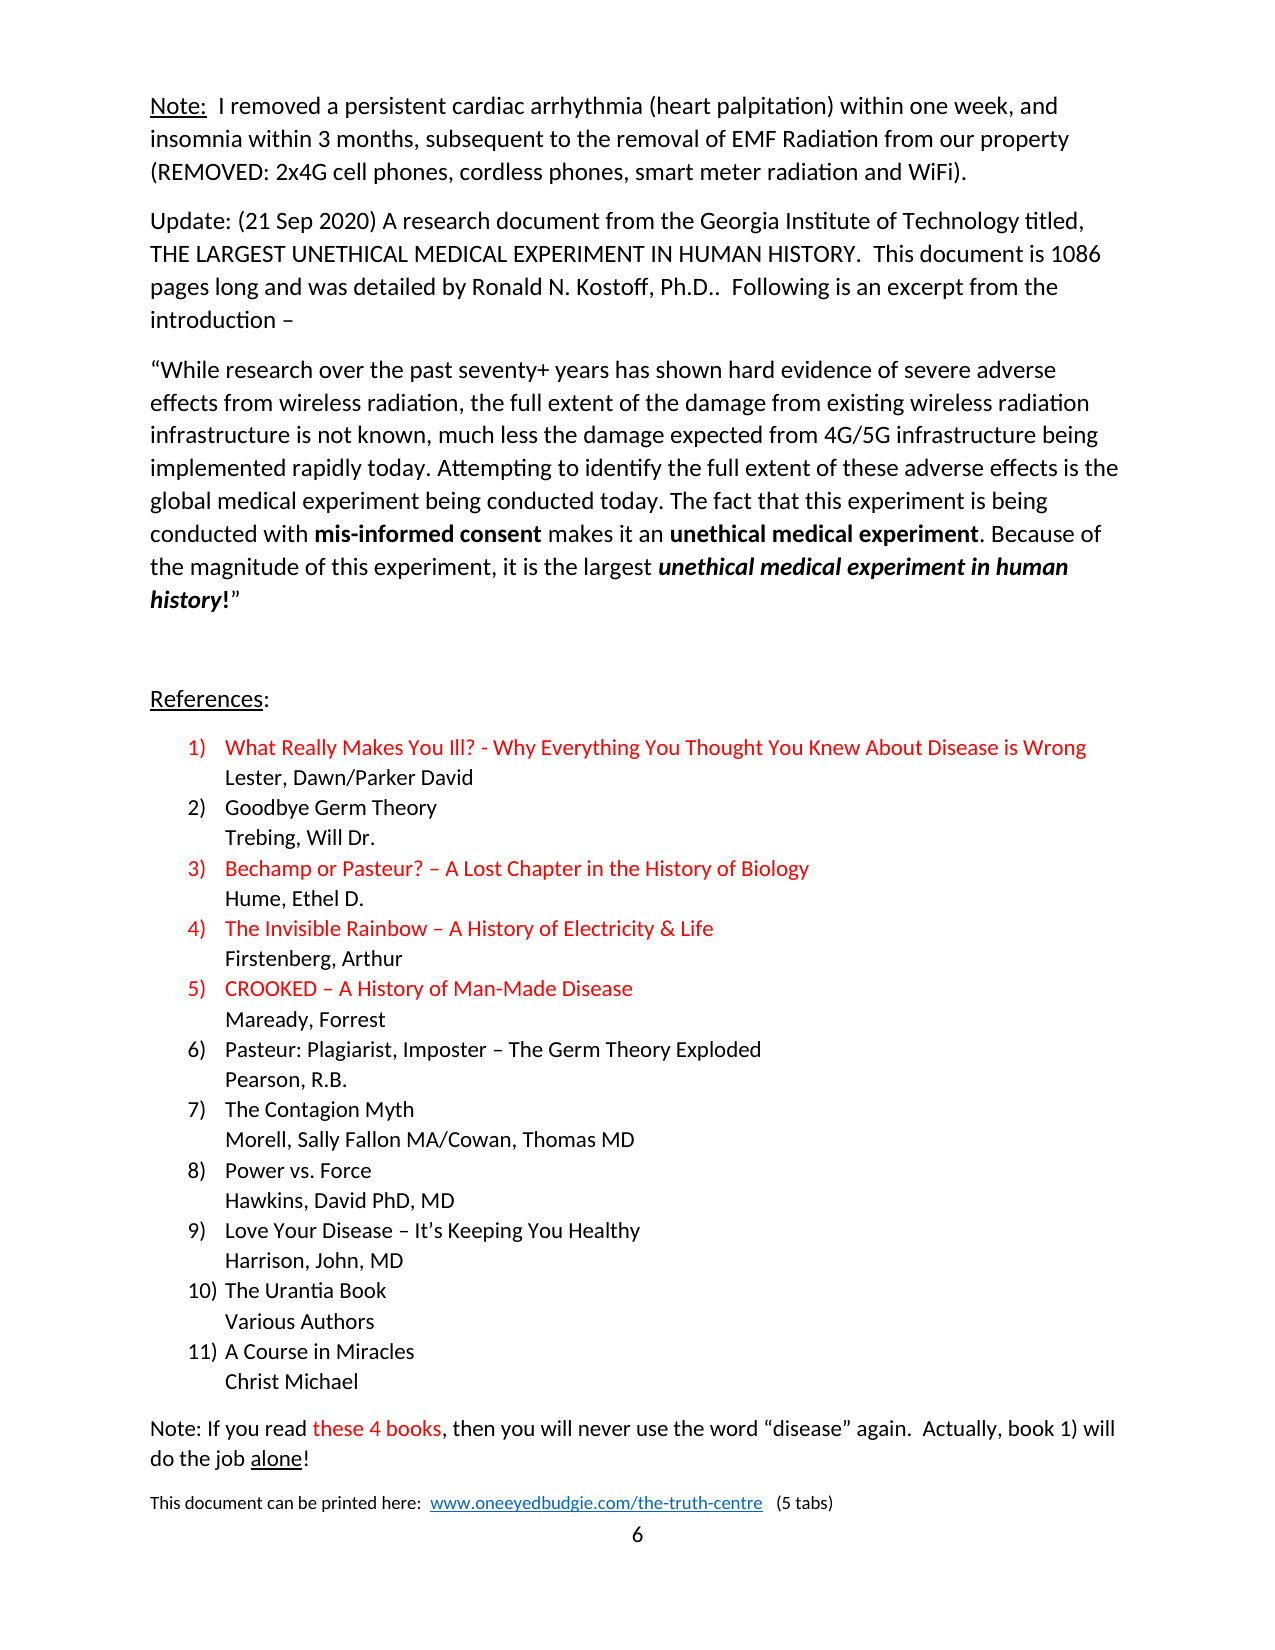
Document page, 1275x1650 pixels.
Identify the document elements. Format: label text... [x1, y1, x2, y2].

list Harrison, John, MD [225, 1246, 1125, 1274]
list The Contagion Myth [187, 1095, 1125, 1123]
list Love Your Disease – It’s Keeping You Healthy [187, 1216, 1125, 1244]
list The Urantia Book [187, 1277, 1125, 1305]
list The Invisible Rainbow – A History of Electricity & Life [187, 914, 1125, 942]
list Morell, Sally Fallon MA/Cowan, Thomas MD [225, 1126, 1125, 1154]
text Note: If you read these 4 books, then you will never use the word “disease” again. Actually, book 1) will do the job alone! [150, 1414, 1125, 1472]
list Power vs. Force [187, 1156, 1125, 1184]
list What Really Makes You Ill? - Why Everything You Thought You Knew About Disease is Wrong [187, 733, 1125, 761]
list Hume, Ethel D. [225, 884, 1125, 912]
list Goodbye Germ Theory [187, 793, 1125, 821]
list Bechamp or Pasteur? – A Lost Chapter in the History of Biology [187, 854, 1125, 882]
list Lester, Dawn/Parker David [225, 763, 1125, 791]
list Maready, Forrest [225, 1005, 1125, 1033]
text “While research over the past seventy+ years has shown hard evidence of severe adverse effects from wireless radiation, the full extent of the damage from existing wireless radiation infrastructure is not known, much less the damage expected from 4G/5G infrastructure being implemented rapidly today. Attempting to identify the full extent of these adverse effects is the global medical experiment being conducted today. The fact that this experiment is being conducted with mis-informed consent makes it an unethical medical experiment. Because of the magnitude of this experiment, it is the largest unethical medical experiment in human history!” [150, 354, 1125, 615]
list A Course in Miracles [187, 1337, 1125, 1365]
list Various Authors [225, 1307, 1125, 1335]
text This document can be printed here: www.oneeyedbudgie.com/the-truth-centre (5 tabs) [150, 1491, 1125, 1514]
text Note: I removed a persistent cardiac arrhythmia (heart palpitation) within one week, and insomnia within 3 months, subsequent to the removal of EMF Radiation from our property (REMOVED: 2x4G cell phones, cordless phones, smart meter radiation and WiFi). [150, 90, 1125, 186]
list CROOKED – A History of Man-Made Disease [187, 974, 1125, 1003]
list Trebing, Will Dr. [225, 823, 1125, 852]
list Firstenberg, Arthur [225, 944, 1125, 972]
list Christ Michael [225, 1367, 1125, 1395]
text References: [150, 683, 1125, 714]
list Pearson, R.B. [225, 1065, 1125, 1093]
text Update: (21 Sep 2020) A research document from the Georgia Institute of Technology titled, THE LARGEST UNETHICAL MEDICAL EXPERIMENT IN HUMAN HISTORY. This document is 1086 pages long and was detailed by Ronald N. Kostoff, Ph.D.. Following is an excerpt from the introduction – [150, 205, 1125, 335]
list Hawkins, David PhD, MD [225, 1186, 1125, 1214]
list Pasteur: Plagiarist, Imposter – The Germ Theory Exploded [187, 1035, 1125, 1063]
